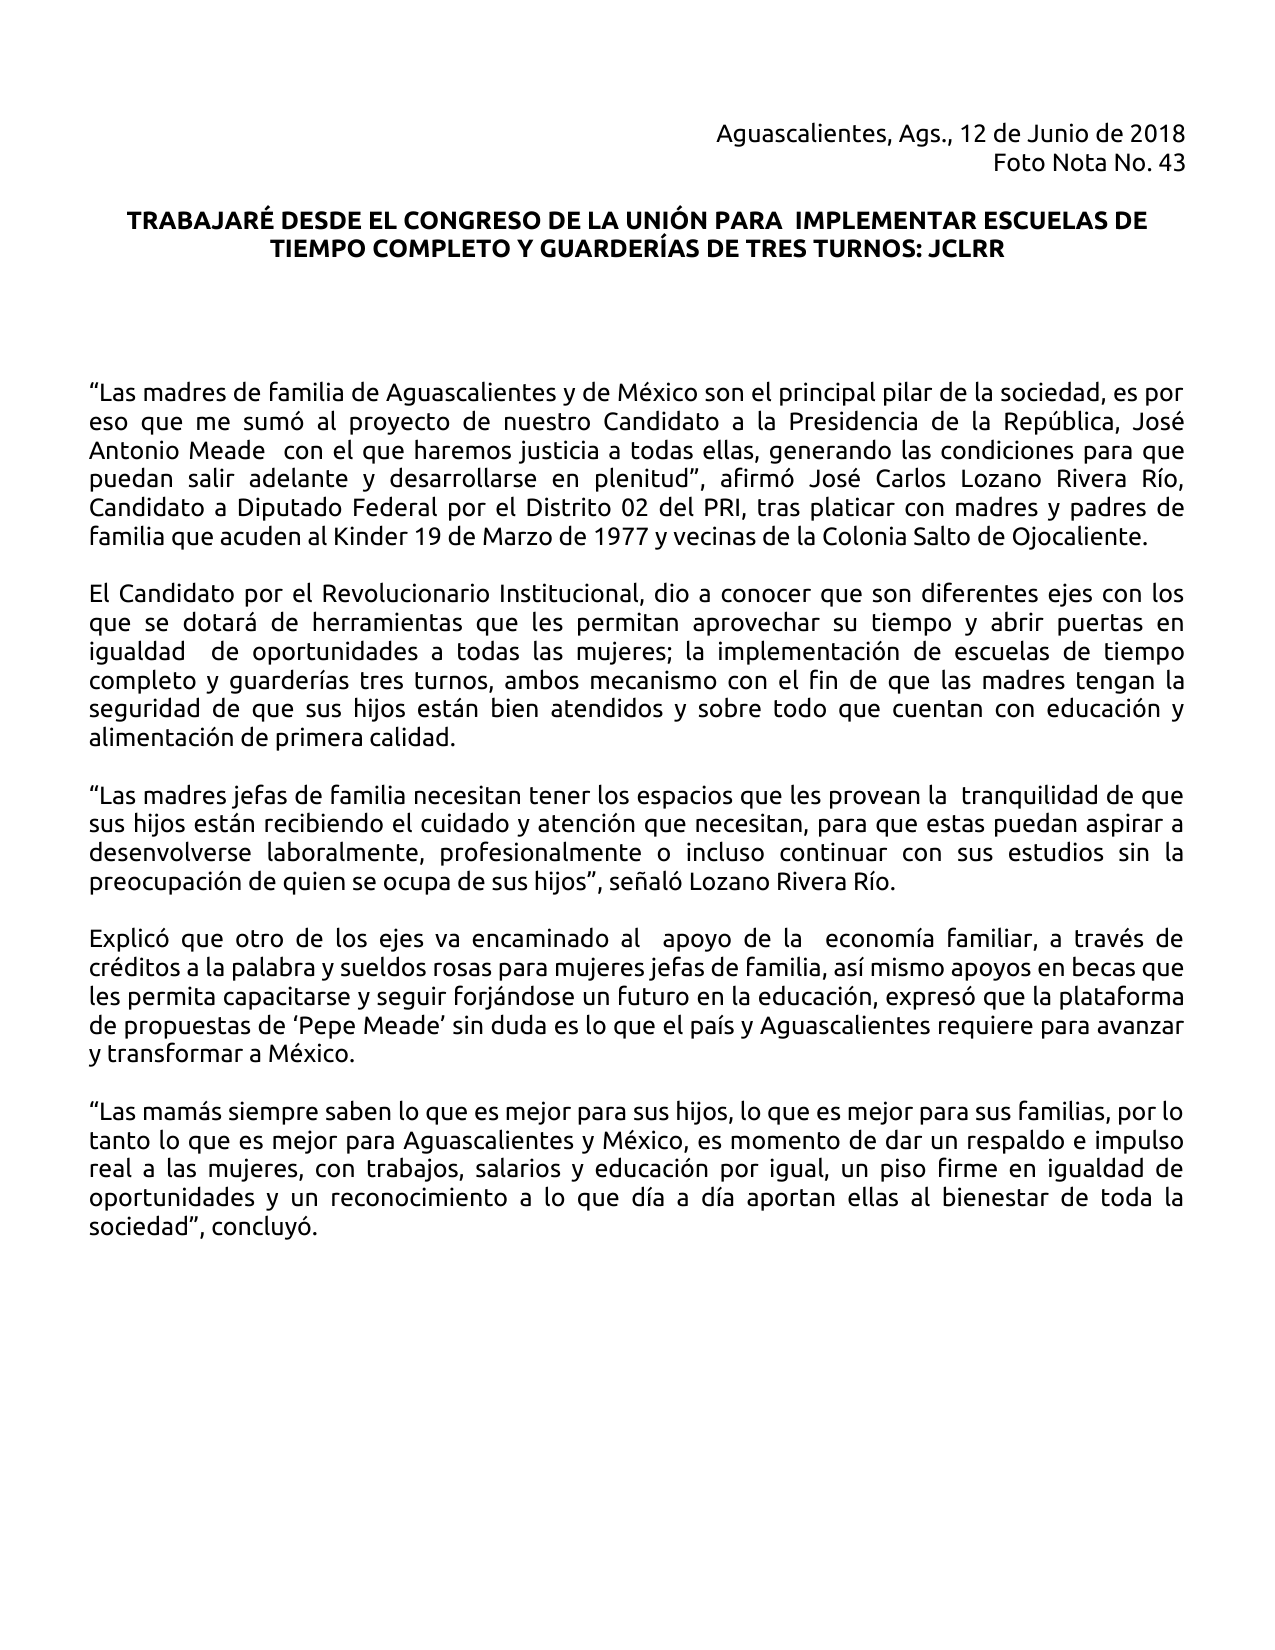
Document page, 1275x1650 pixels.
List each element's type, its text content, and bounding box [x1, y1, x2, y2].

text TRABAJARÉ DESDE EL CONGRESO DE LA UNIÓN PARA IMPLEMENTAR ESCUELAS DE TIEMPO COMPLETO Y GUARDERÍAS DE TRES TURNOS: JCLRR [88, 205, 1186, 262]
text Foto Nota No. 43 [88, 147, 1186, 176]
text Explicó que otro de los ejes va encaminado al apoyo de la economía familiar, a través de créditos a la palabra y sueldos rosas para mujeres jefas de familia, así mismo apoyos en becas que les permita capacitarse y seguir forjándose un futuro en la educación, expresó que la plataforma de propuestas de ‘Pepe Meade’ sin duda es lo que el país y Aguascalientes requiere para avanzar y transformar a México. [88, 924, 1186, 1067]
text Aguascalientes, Ags., 12 de Junio de 2018 [88, 119, 1186, 147]
text “Las madres jefas de familia necesitan tener los espacios que les provean la tranquilidad de que sus hijos están recibiendo el cuidado y atención que necesitan, para que estas puedan aspirar a desenvolverse laboralmente, profesionalmente o incluso continuar con sus estudios sin la preocupación de quien se ocupa de sus hijos”, señaló Lozano Rivera Río. [88, 780, 1186, 895]
text El Candidato por el Revolucionario Institucional, dio a conocer que son diferentes ejes con los que se dotará de herramientas que les permitan aprovechar su tiempo y abrir puertas en igualdad de oportunidades a todas las mujeres; la implementación de escuelas de tiempo completo y guarderías tres turnos, ambos mecanismo con el fin de que las madres tengan la seguridad de que sus hijos están bien atendidos y sobre todo que cuentan con educación y alimentación de primera calidad. [88, 579, 1186, 751]
text “Las mamás siempre saben lo que es mejor para sus hijos, lo que es mejor para sus familias, por lo tanto lo que es mejor para Aguascalientes y México, es momento de dar un respaldo e impulso real a las mujeres, con trabajos, salarios y educación por igual, un piso firme en igualdad de oportunidades y un reconocimiento a lo que día a día aportan ellas al bienestar de toda la sociedad”, concluyó. [88, 1096, 1186, 1240]
text “Las madres de familia de Aguascalientes y de México son el principal pilar de la sociedad, es por eso que me sumó al proyecto de nuestro Candidato a la Presidencia de la República, José Antonio Meade con el que haremos justicia a todas ellas, generando las condiciones para que puedan salir adelante y desarrollarse en plenitud”, afirmó José Carlos Lozano Rivera Río, Candidato a Diputado Federal por el Distrito 02 del PRI, tras platicar con madres y padres de familia que acuden al Kinder 19 de Marzo de 1977 y vecinas de la Colonia Salto de Ojocaliente. [88, 377, 1186, 550]
